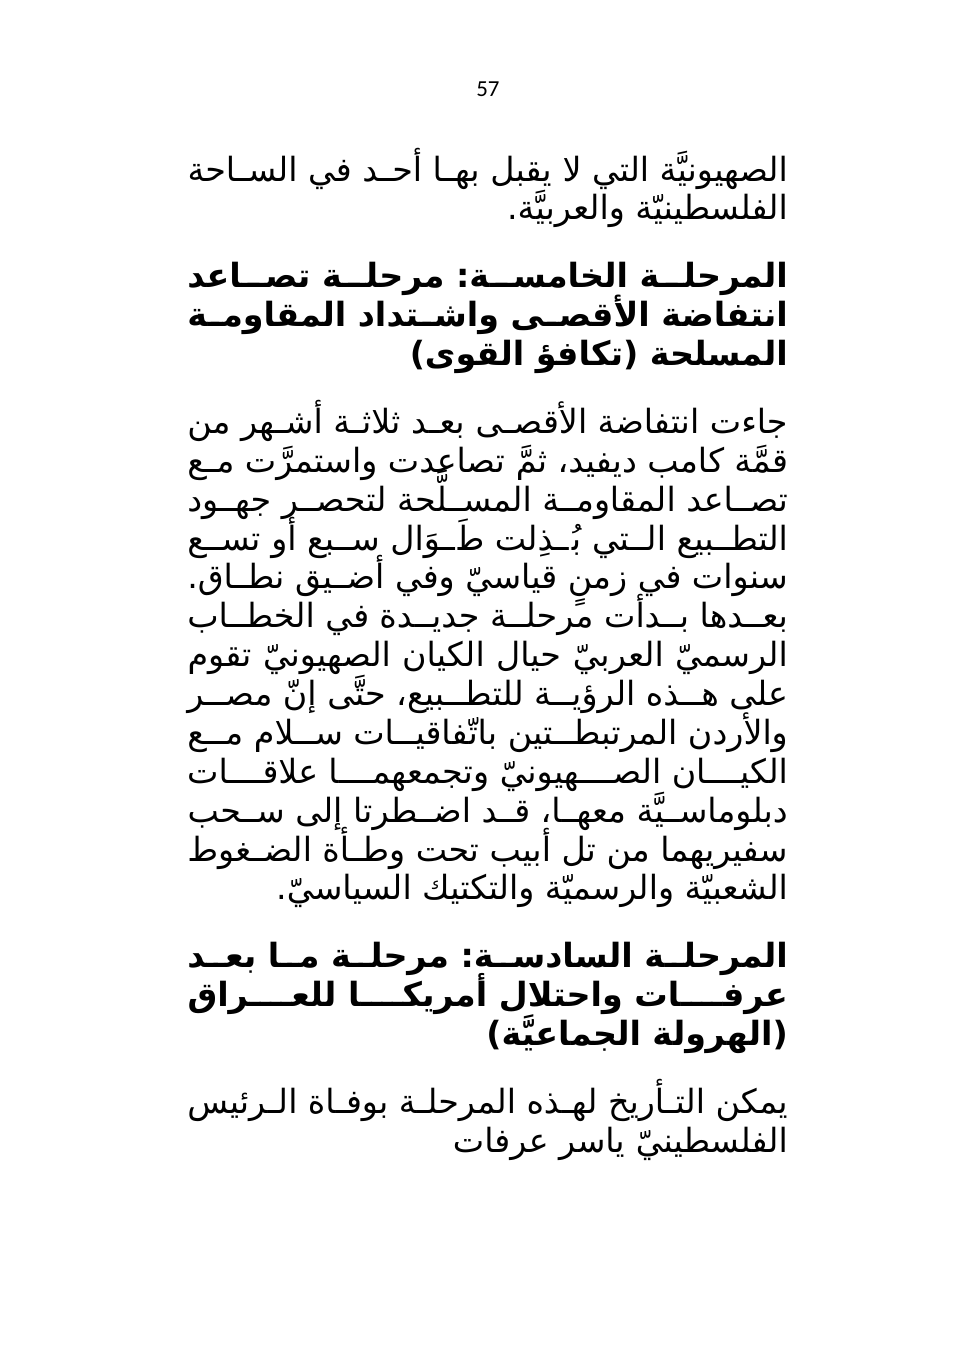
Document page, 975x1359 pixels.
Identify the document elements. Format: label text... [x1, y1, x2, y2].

text المرحلة الخامسة: مرحلة تصاعد انتفاضة الأقصى واشتداد المقاومة المسلحة (تكافؤ القوى) [187, 257, 788, 373]
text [187, 150, 788, 228]
text يمكن التأريخ لهذه المرحلة بوفاة الرئيس الفلسطينيّ ياسر عرفات [187, 1083, 788, 1160]
text جاءت انتفاضة الأقصى بعد ثلاثة أشهر من قمَّة كامب ديفيد، ثمَّ تصاعدت واستمرَّت مع تصاعد المقاومة المسلَّحة لتحصر جهود التطبيع التي بُذِلت طَوَال سبع أو تسع سنوات في زمنٍ قياسيّ وفي أضيق نطاق. بعدها بدأت مرحلة جديدة في الخطاب الرسميّ العربيّ حيال الكيان الصهيونيّ تقوم على هذه الرؤية للتطبيع، حتَّى إنّ مصر والأردن المرتبطتين باتّفاقيات سلام مع الكيان الصهيونيّ وتجمعهما علاقات دبلوماسيَّة معها، قد اضطرتا إلى سحب سفيريهما من تل أبيب تحت وطأة الضغوط الشعبيّة والرسميّة والتكتيك السياسيّ. [187, 403, 788, 908]
text المرحلة السادسة: مرحلة ما بعد عرفات واحتلال أمريكا للعراق (الهرولة الجماعيَّة) [187, 937, 788, 1053]
